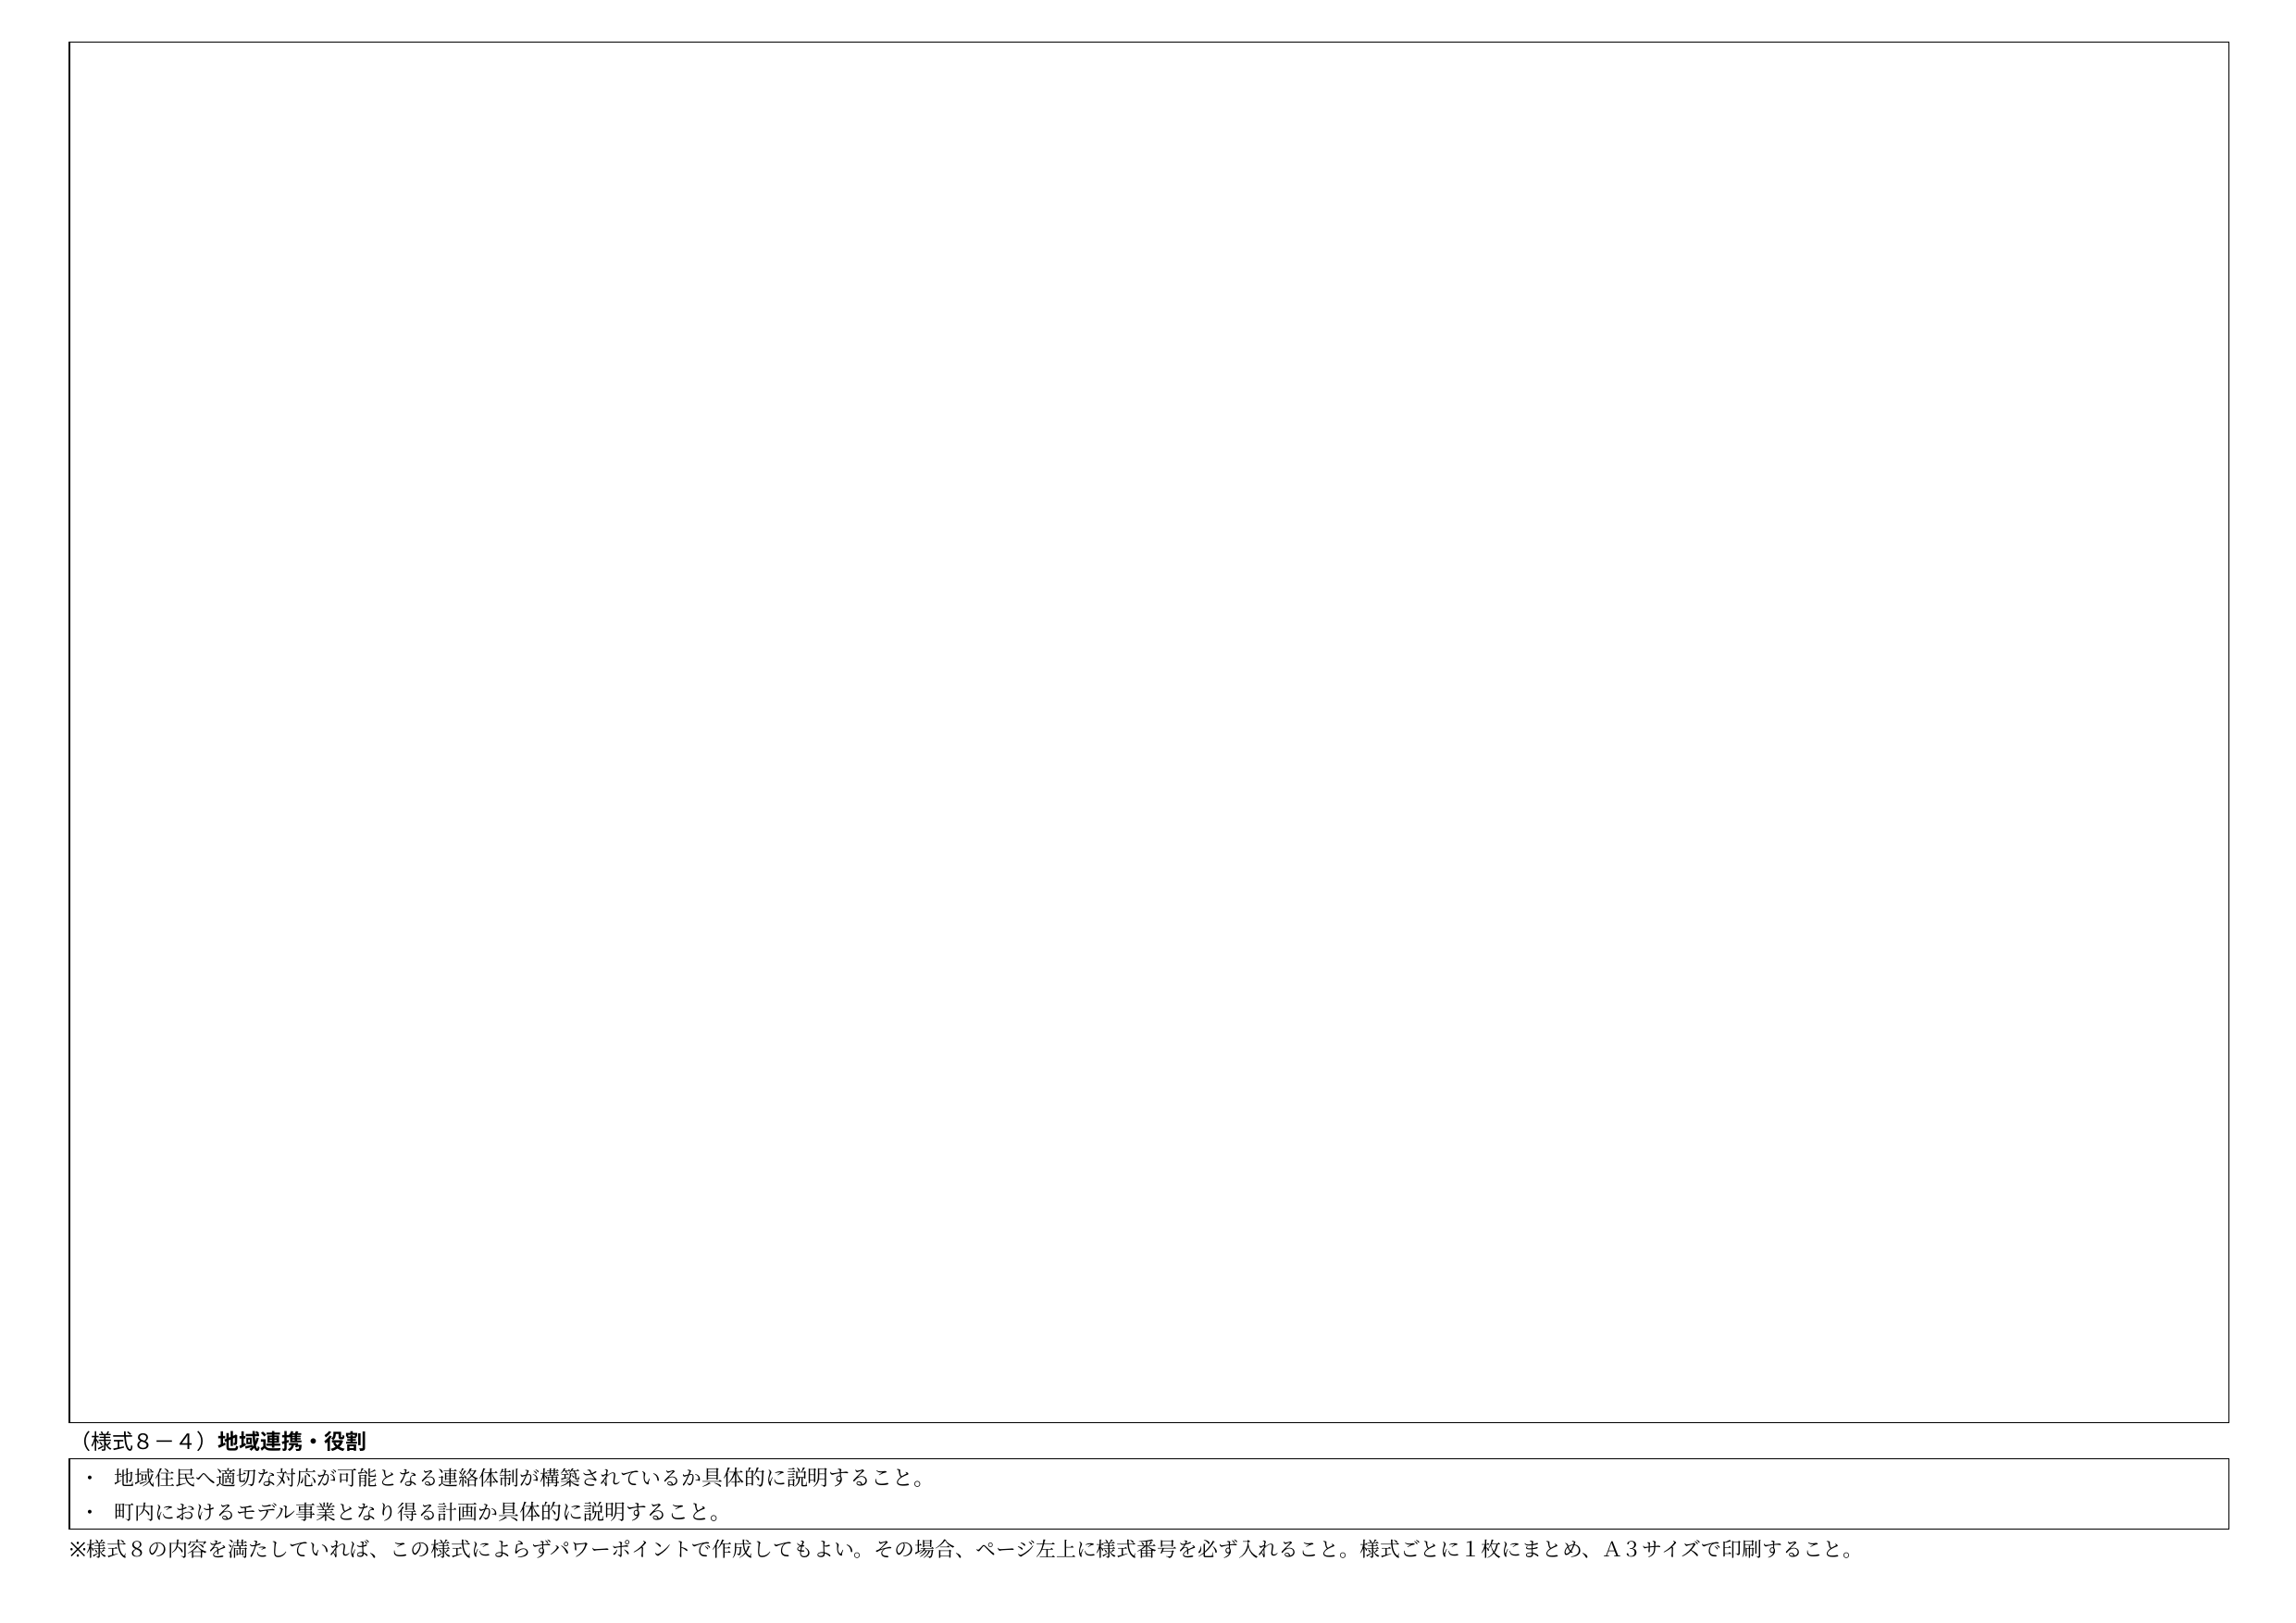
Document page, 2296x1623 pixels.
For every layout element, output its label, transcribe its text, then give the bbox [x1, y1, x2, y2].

text （様式８－４）地域連携・役割 [69, 1423, 2226, 1458]
table_header 地域住民へ適切な対応が可能となる連絡体制が構築されているか具体的に説明すること。 町内におけるモデル事業となり得る計画か具体的に説明すること。 [70, 1459, 2228, 1529]
table_cell [70, 43, 2228, 1422]
